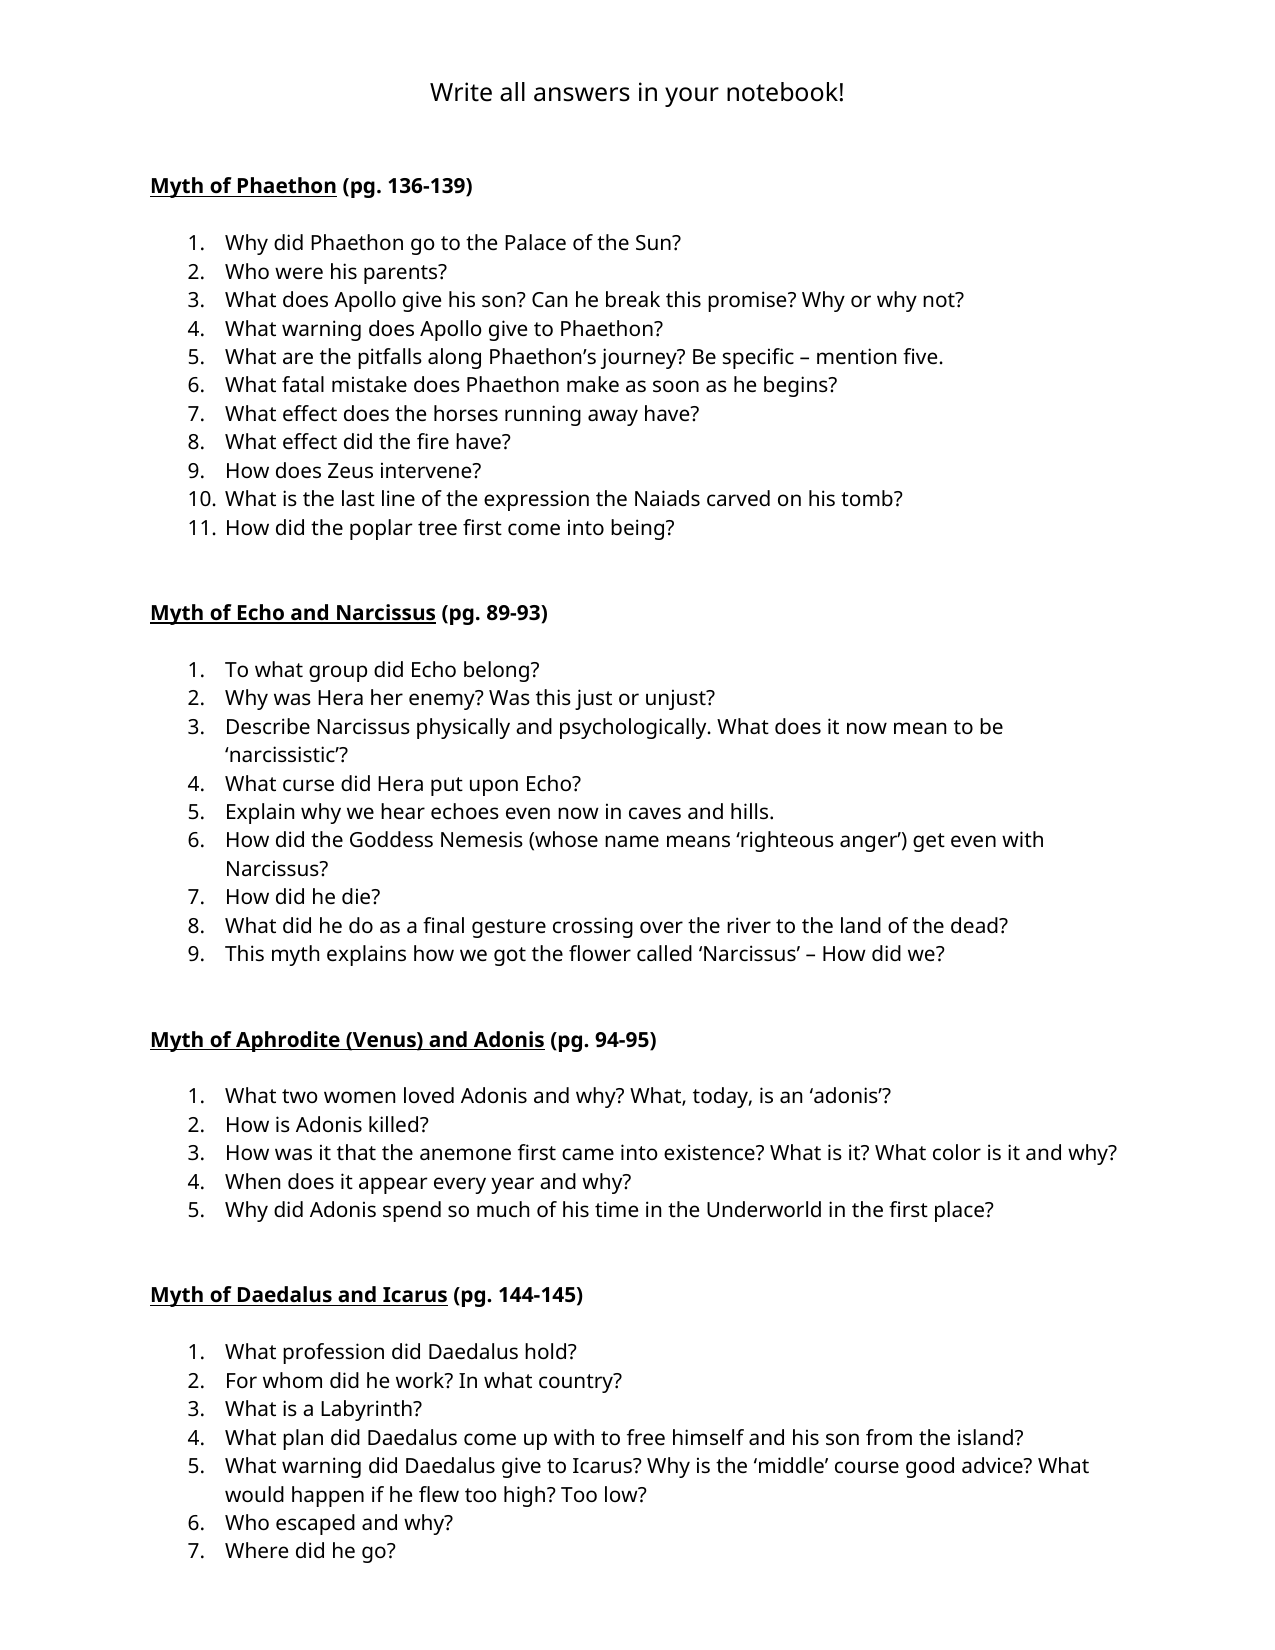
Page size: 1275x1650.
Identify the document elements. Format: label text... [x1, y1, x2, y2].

list What effect did the fire have? [187, 427, 1125, 456]
list Why was Hera her enemy? Was this just or unjust? [187, 683, 1125, 712]
text Myth of Phaethon (pg. 136-139) [150, 172, 1125, 200]
list Who escaped and why? [187, 1508, 1125, 1537]
list For whom did he work? In what country? [187, 1366, 1125, 1394]
list When does it appear every year and why? [187, 1167, 1125, 1195]
list What warning did Daedalus give to Icarus? Why is the ‘middle’ course good advice? What would happen if he flew too high? Too low? [187, 1451, 1125, 1508]
text Myth of Echo and Narcissus (pg. 89-93) [150, 598, 1125, 627]
list What plan did Daedalus come up with to free himself and his son from the island? [187, 1423, 1125, 1451]
list What effect does the horses running away have? [187, 399, 1125, 427]
list Explain why we hear echoes even now in caves and hills. [187, 797, 1125, 826]
list What is a Labyrinth? [187, 1394, 1125, 1423]
list Describe Narcissus physically and psychologically. What does it now mean to be ‘narcissistic’? [187, 712, 1125, 769]
list Where did he go? [187, 1537, 1125, 1565]
list How was it that the anemone first came into existence? What is it? What color is it and why? [187, 1138, 1125, 1167]
list This myth explains how we got the flower called ‘Narcissus’ – How did we? [187, 939, 1125, 968]
list What is the last line of the expression the Naiads carved on his tomb? [187, 484, 1125, 513]
list What did he do as a final gesture crossing over the river to the land of the dead? [187, 911, 1125, 939]
list What does Apollo give his son? Can he break this promise? Why or why not? [187, 285, 1125, 314]
text Myth of Daedalus and Icarus (pg. 144-145) [150, 1281, 1125, 1309]
list What fatal mistake does Phaethon make as soon as he begins? [187, 371, 1125, 399]
list How does Zeus intervene? [187, 456, 1125, 484]
list What curse did Hera put upon Echo? [187, 769, 1125, 797]
text Myth of Aphrodite (Venus) and Adonis (pg. 94-95) [150, 1025, 1125, 1053]
list How is Adonis killed? [187, 1110, 1125, 1138]
list Why did Adonis spend so much of his time in the Underworld in the first place? [187, 1195, 1125, 1224]
list How did the poplar tree first come into being? [187, 513, 1125, 541]
list Why did Phaethon go to the Palace of the Sun? [187, 228, 1125, 257]
list What profession did Daedalus hold? [187, 1337, 1125, 1366]
list How did the Goddess Nemesis (whose name means ‘righteous anger’) get even with Narcissus? [187, 826, 1125, 882]
list Who were his parents? [187, 257, 1125, 285]
list What are the pitfalls along Phaethon’s journey? Be specific – mention five. [187, 342, 1125, 371]
list What two women loved Adonis and why? What, today, is an ‘adonis’? [187, 1082, 1125, 1110]
list To what group did Echo belong? [187, 655, 1125, 683]
list How did he die? [187, 882, 1125, 911]
list What warning does Apollo give to Phaethon? [187, 314, 1125, 342]
